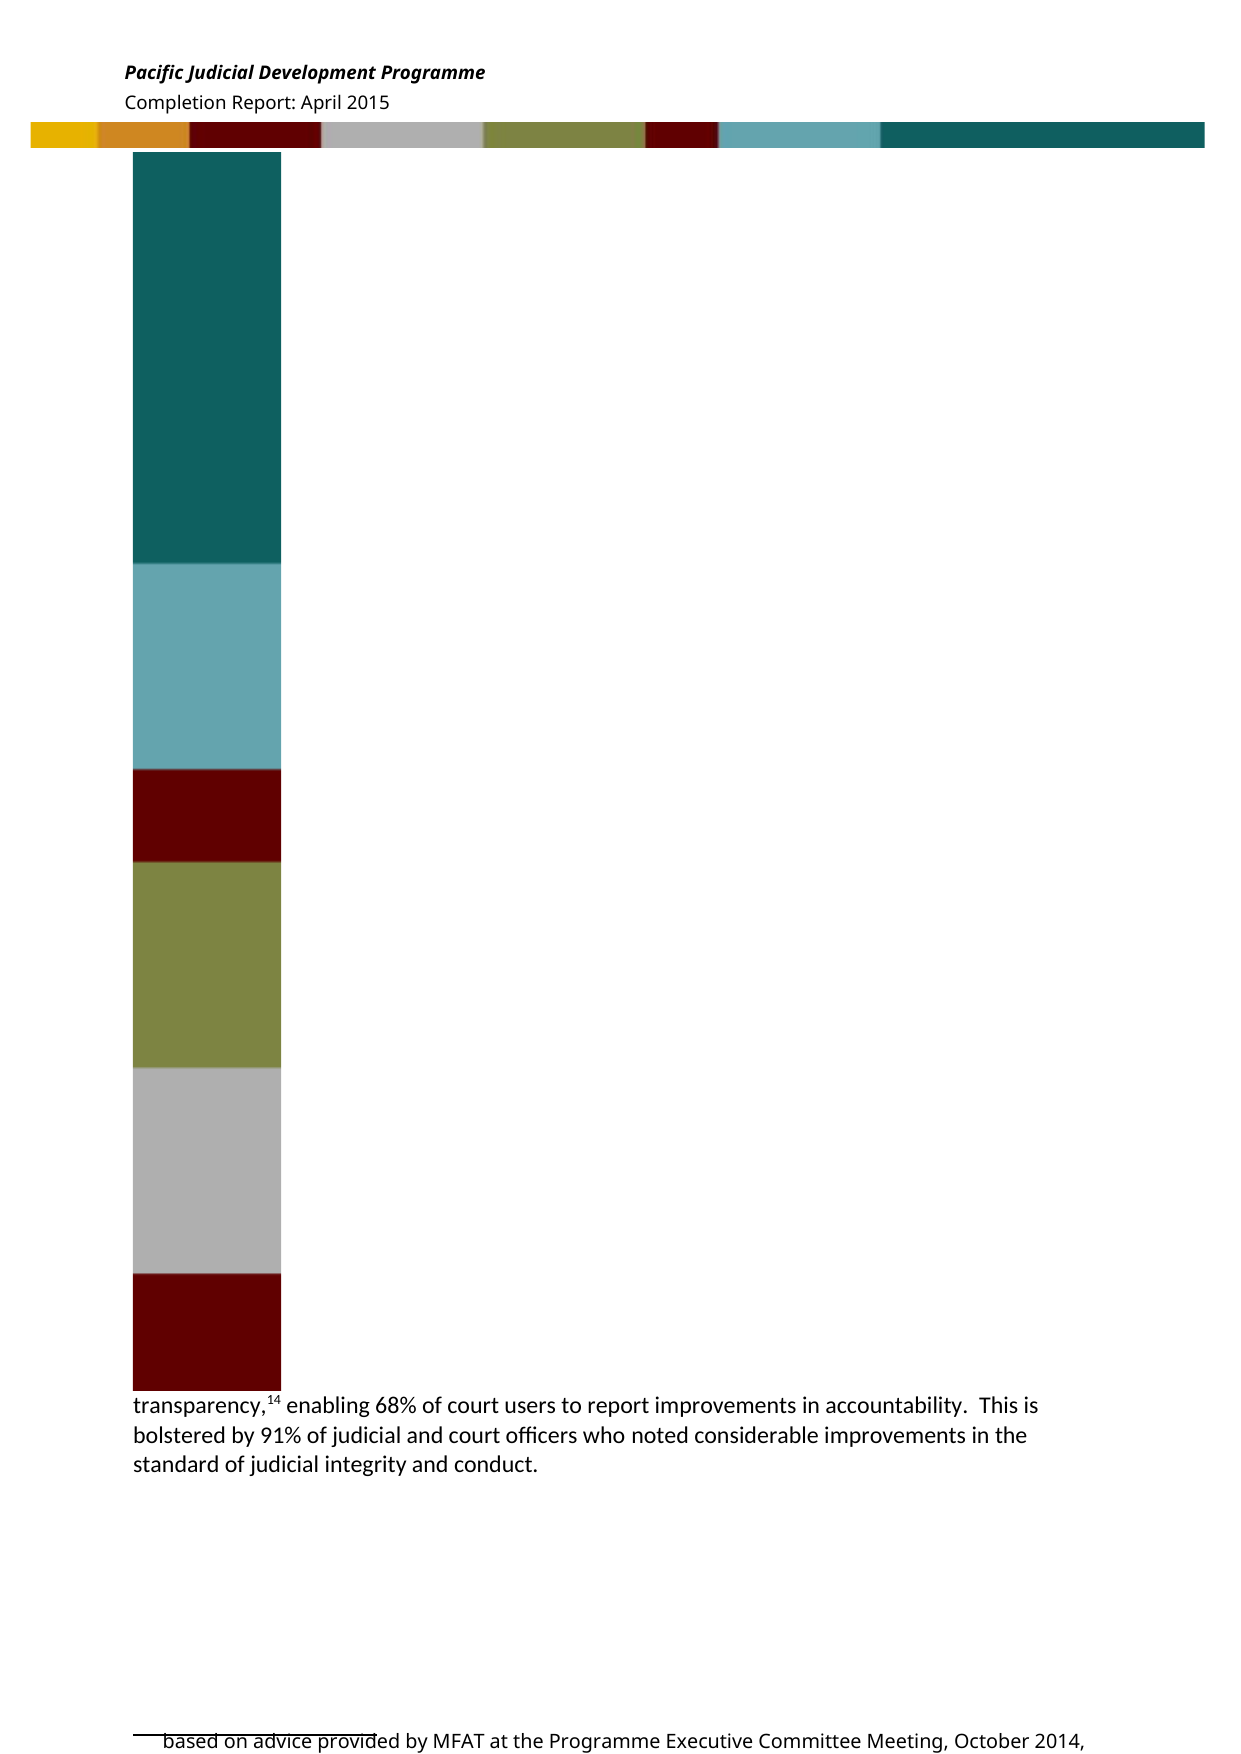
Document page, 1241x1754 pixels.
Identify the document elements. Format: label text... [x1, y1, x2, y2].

picture [30, 122, 1205, 148]
picture [132, 152, 282, 1391]
text Governance has also been strengthened by fostering acceptance, and enabling the development and implementation of cogent governance, performance and disciplinary structures and processes. This has resulted in judicial leaders taking ownership for implementing processes to improve transparency, enabling 68% of court users to report improvements in accountability. This is bolstered by 91% of judicial and court officers who noted considerable improvements in the standard of judicial integrity and conduct. [133, 1391, 1107, 1478]
